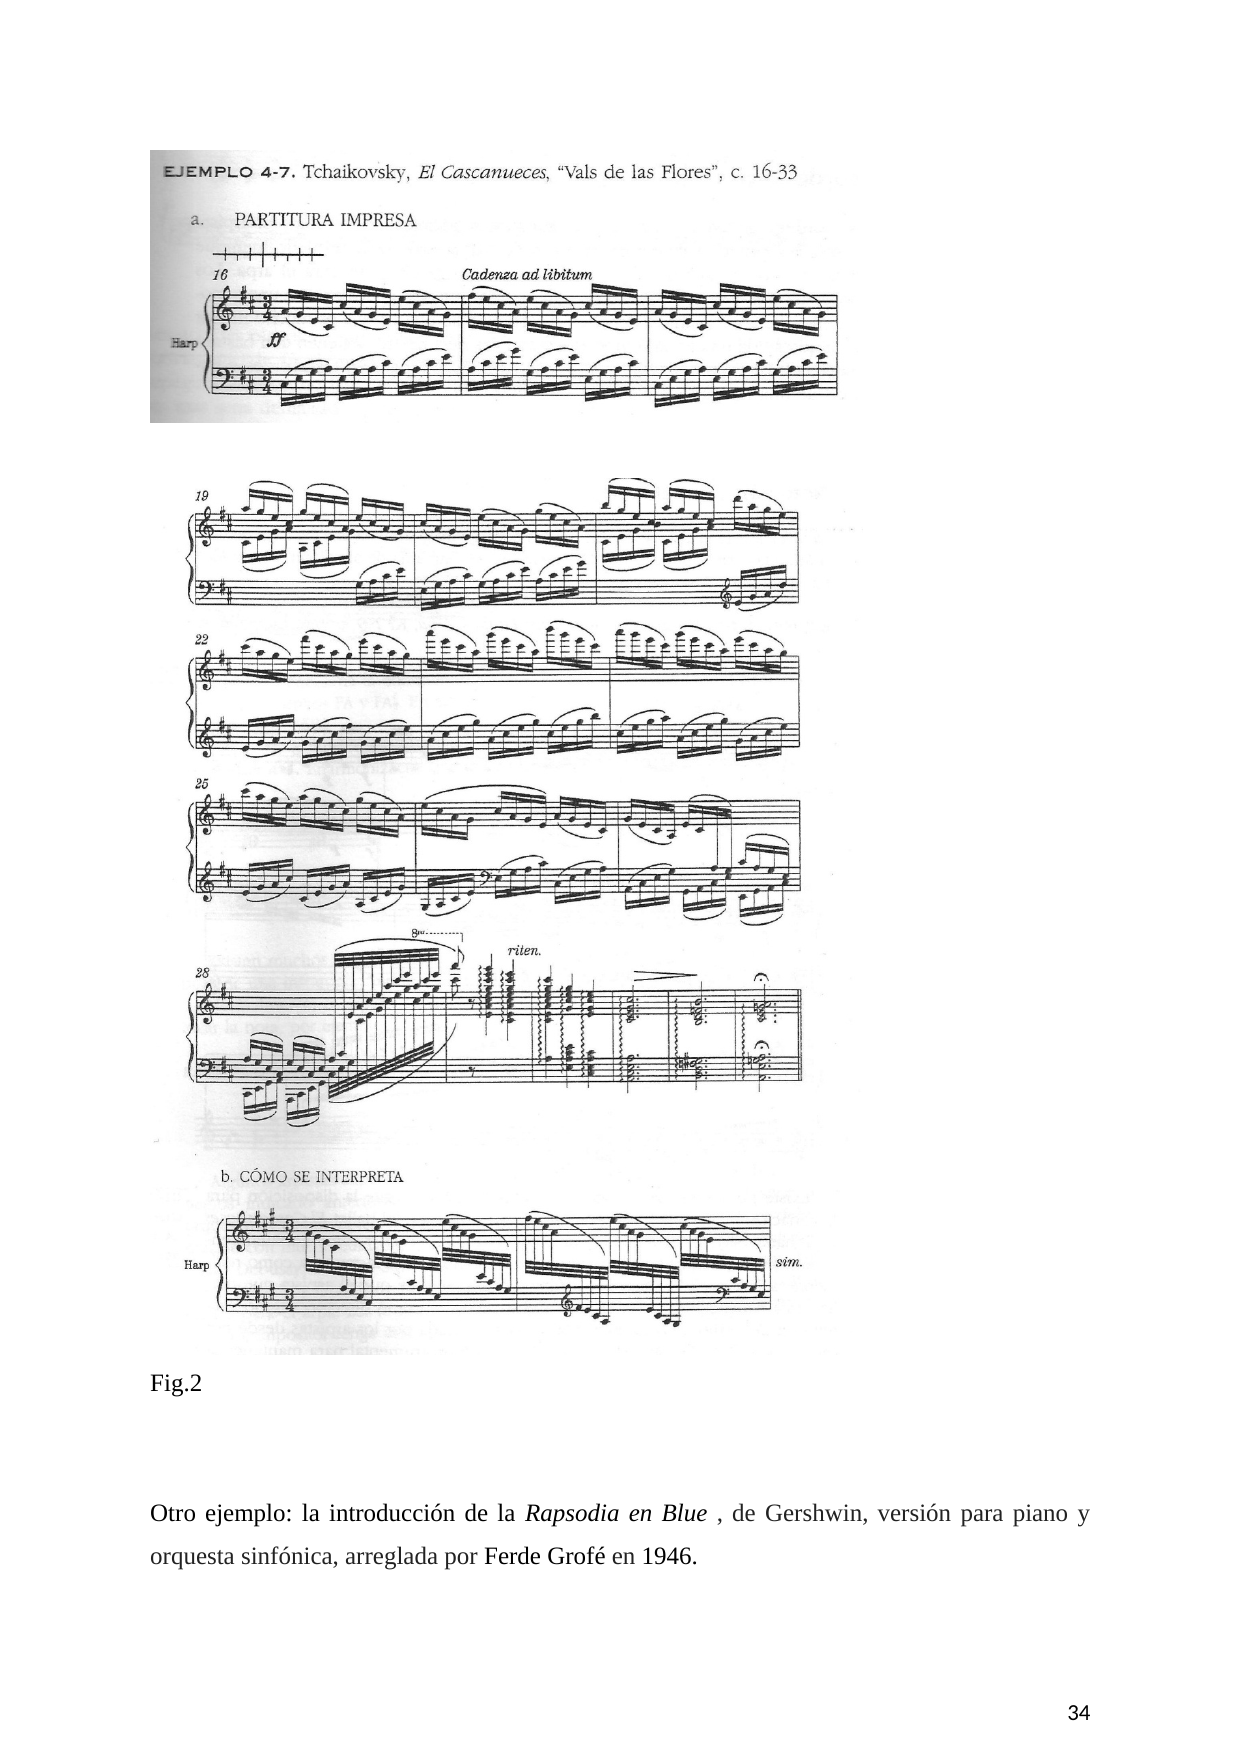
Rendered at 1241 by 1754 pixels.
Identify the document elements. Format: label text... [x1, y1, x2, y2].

picture [150, 478, 863, 1355]
picture [150, 150, 858, 423]
text Fig.2 [150, 1368, 1090, 1397]
text Otro ejemplo: la introducción de la Rapsodia en Blue , de Gershwin, versión para piano y orquesta sinfónica, arreglada por Ferde Grofé en 1946. [150, 1498, 1090, 1569]
